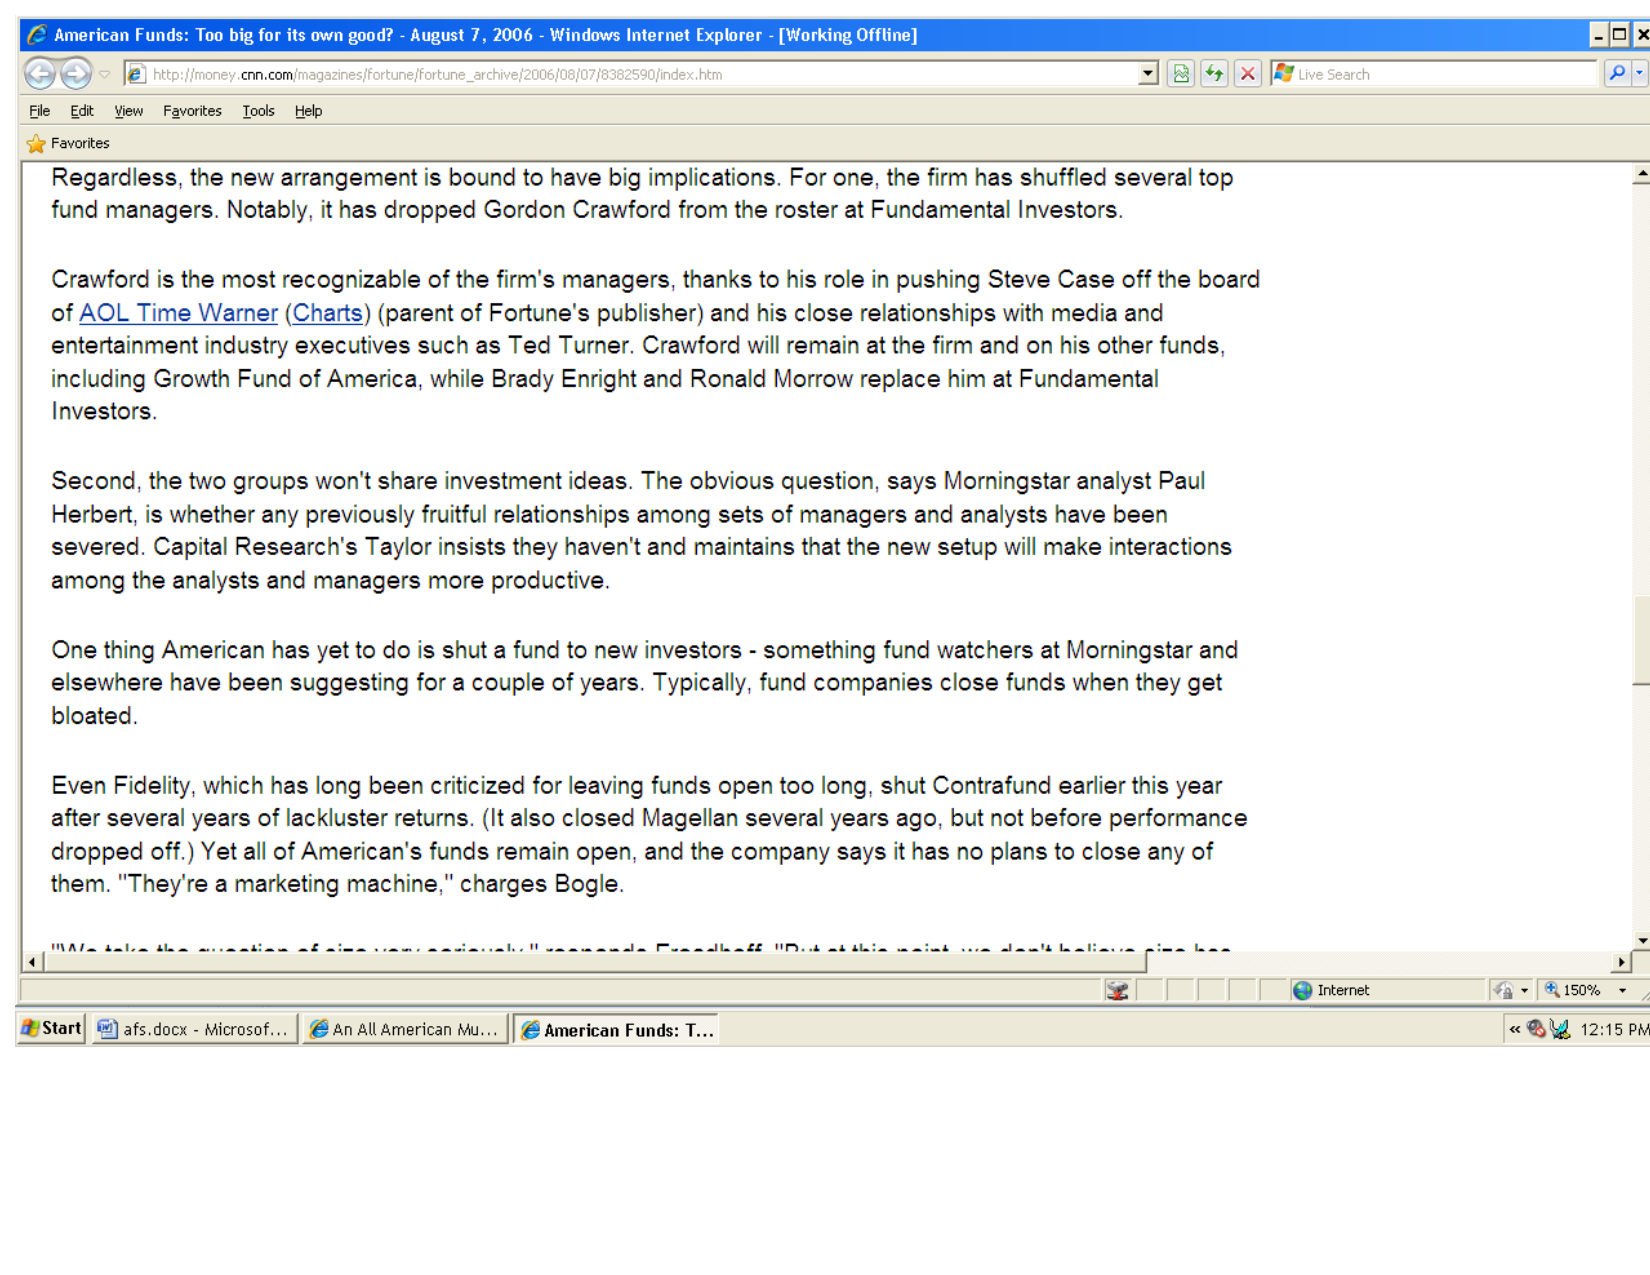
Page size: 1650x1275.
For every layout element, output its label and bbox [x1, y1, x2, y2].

picture [15, 15, 1650, 1047]
